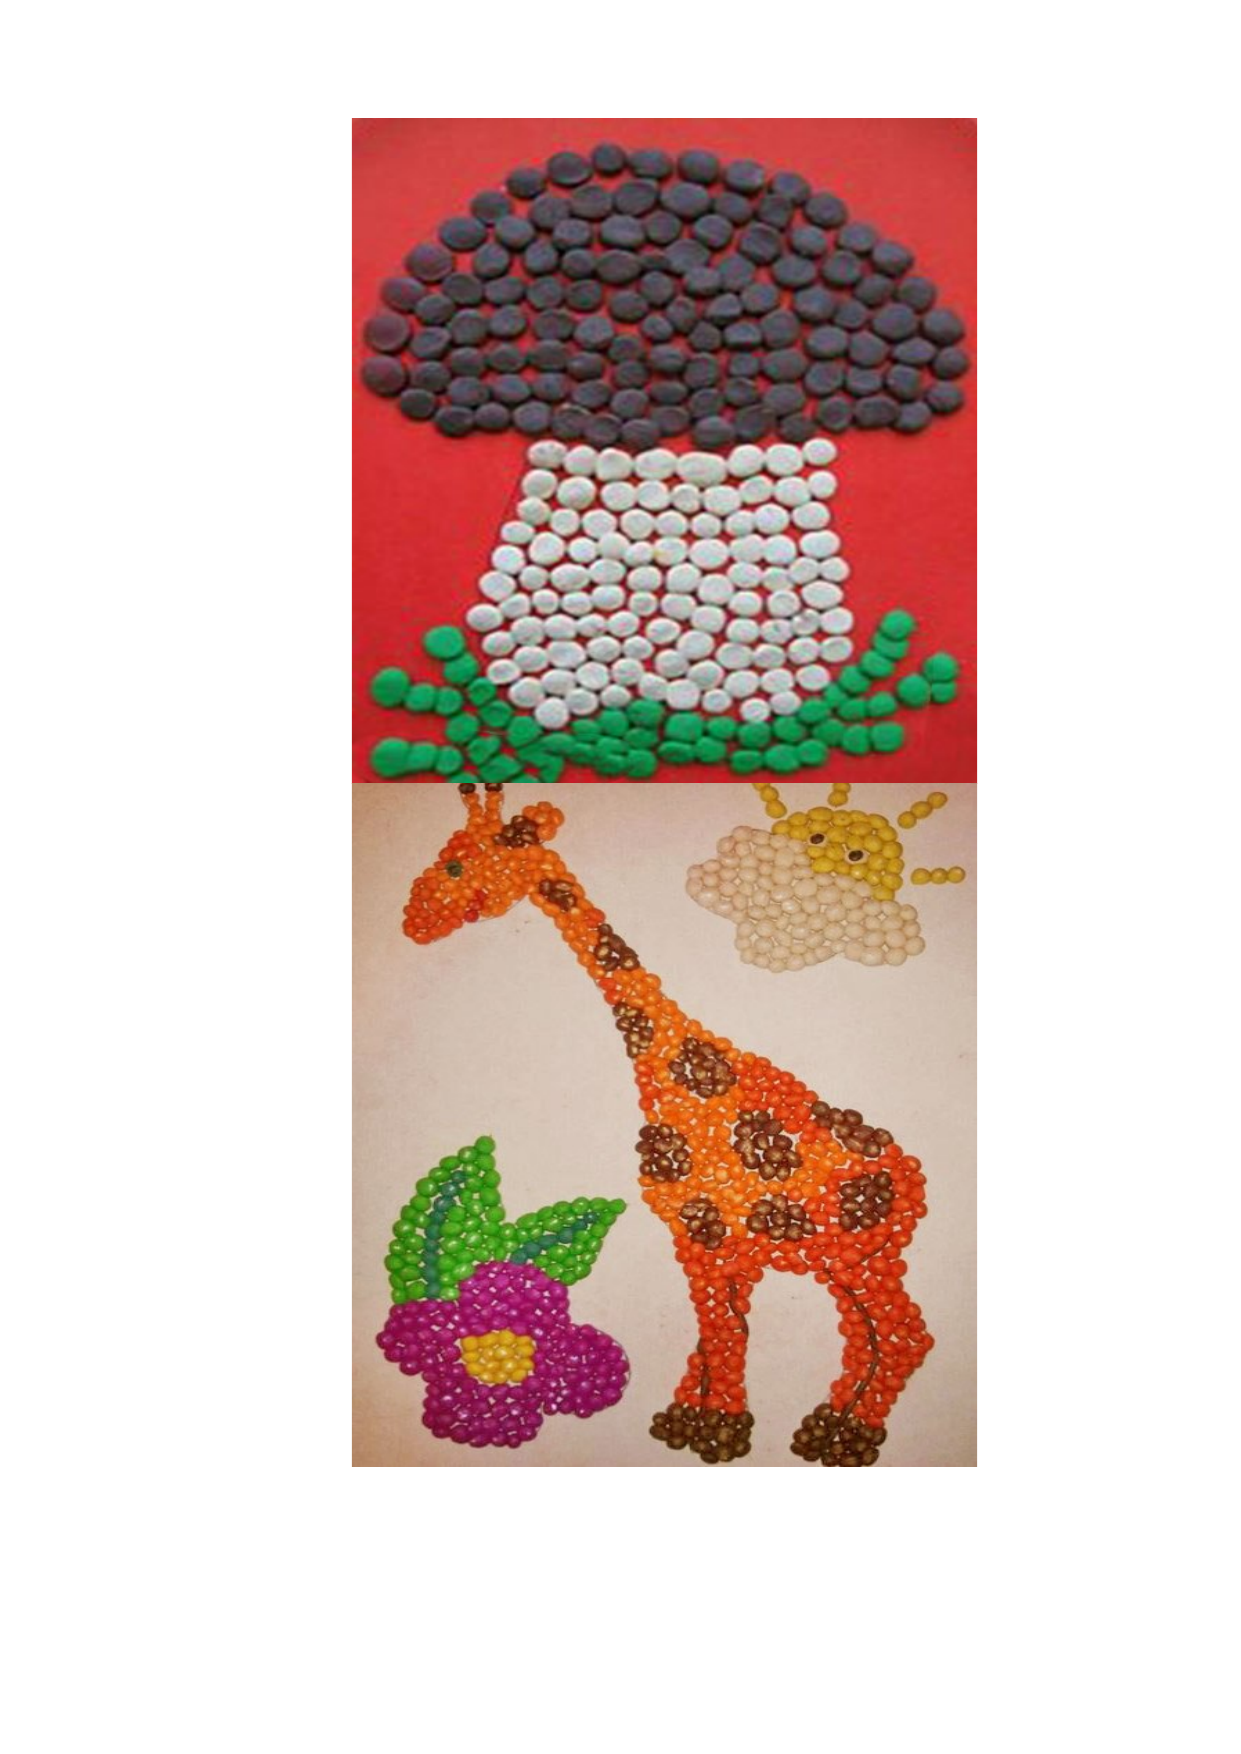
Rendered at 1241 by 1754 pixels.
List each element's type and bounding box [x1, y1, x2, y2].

picture [351, 118, 978, 1467]
